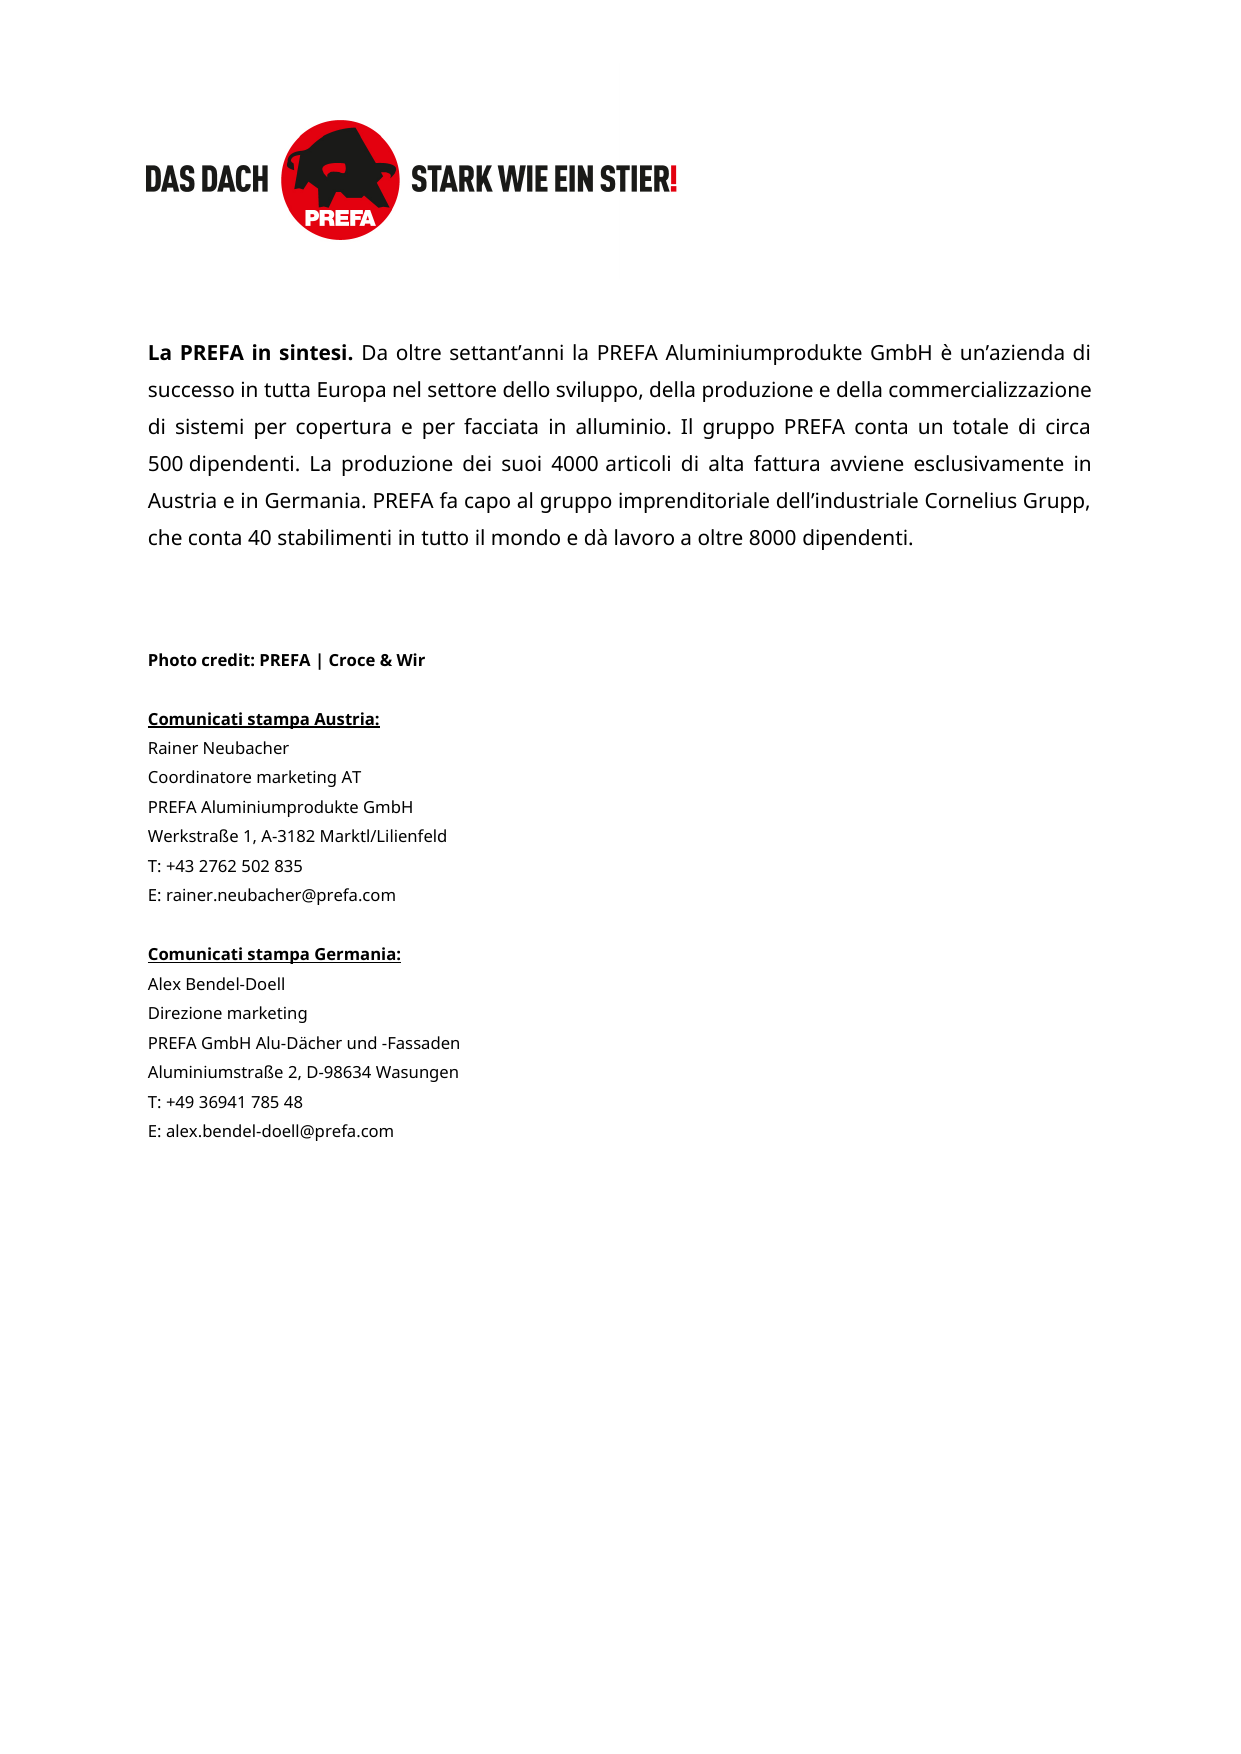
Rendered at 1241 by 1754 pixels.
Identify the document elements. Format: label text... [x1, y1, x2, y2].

text Rainer Neubacher [148, 737, 1093, 759]
text T: +49 36941 785 48 [148, 1090, 1093, 1113]
text PREFA Aluminiumprodukte GmbH [148, 796, 1093, 818]
text Comunicati stampa Austria: [148, 707, 1093, 730]
text Werkstraße 1, A-3182 Marktl/Lilienfeld [148, 825, 1093, 848]
text Photo credit: PREFA | Croce & Wir [148, 648, 1093, 671]
text PREFA GmbH Alu-Dächer und -Fassaden [148, 1031, 1093, 1054]
text T: +43 2762 502 835 [148, 854, 1093, 877]
text Coordinatore marketing AT [148, 766, 1093, 789]
text E: rainer.neubacher@prefa.com [148, 884, 1093, 907]
text E: alex.bendel-doell@prefa.com [148, 1120, 1093, 1142]
text Comunicati stampa Germania: [148, 943, 1093, 966]
picture [0, 63, 1234, 279]
text La PREFA in sintesi. Da oltre settant’anni la PREFA Aluminiumprodukte GmbH è un’azienda di successo in tutta Europa nel settore dello sviluppo, della produzione e della commercializzazione di sistemi per copertura e per facciata in alluminio. Il gruppo PREFA conta un totale di circa 500 dipendenti. La produzione dei suoi 4000 articoli di alta fattura avviene esclusivamente in Austria e in Germania. PREFA fa capo al gruppo imprenditoriale dell’industriale Cornelius Grupp, che conta 40 stabilimenti in tutto il mondo e dà lavoro a oltre 8000 dipendenti. [148, 338, 1093, 551]
text Alex Bendel-Doell [148, 972, 1093, 995]
text Aluminiumstraße 2, D-98634 Wasungen [148, 1061, 1093, 1083]
text Direzione marketing [148, 1002, 1093, 1024]
